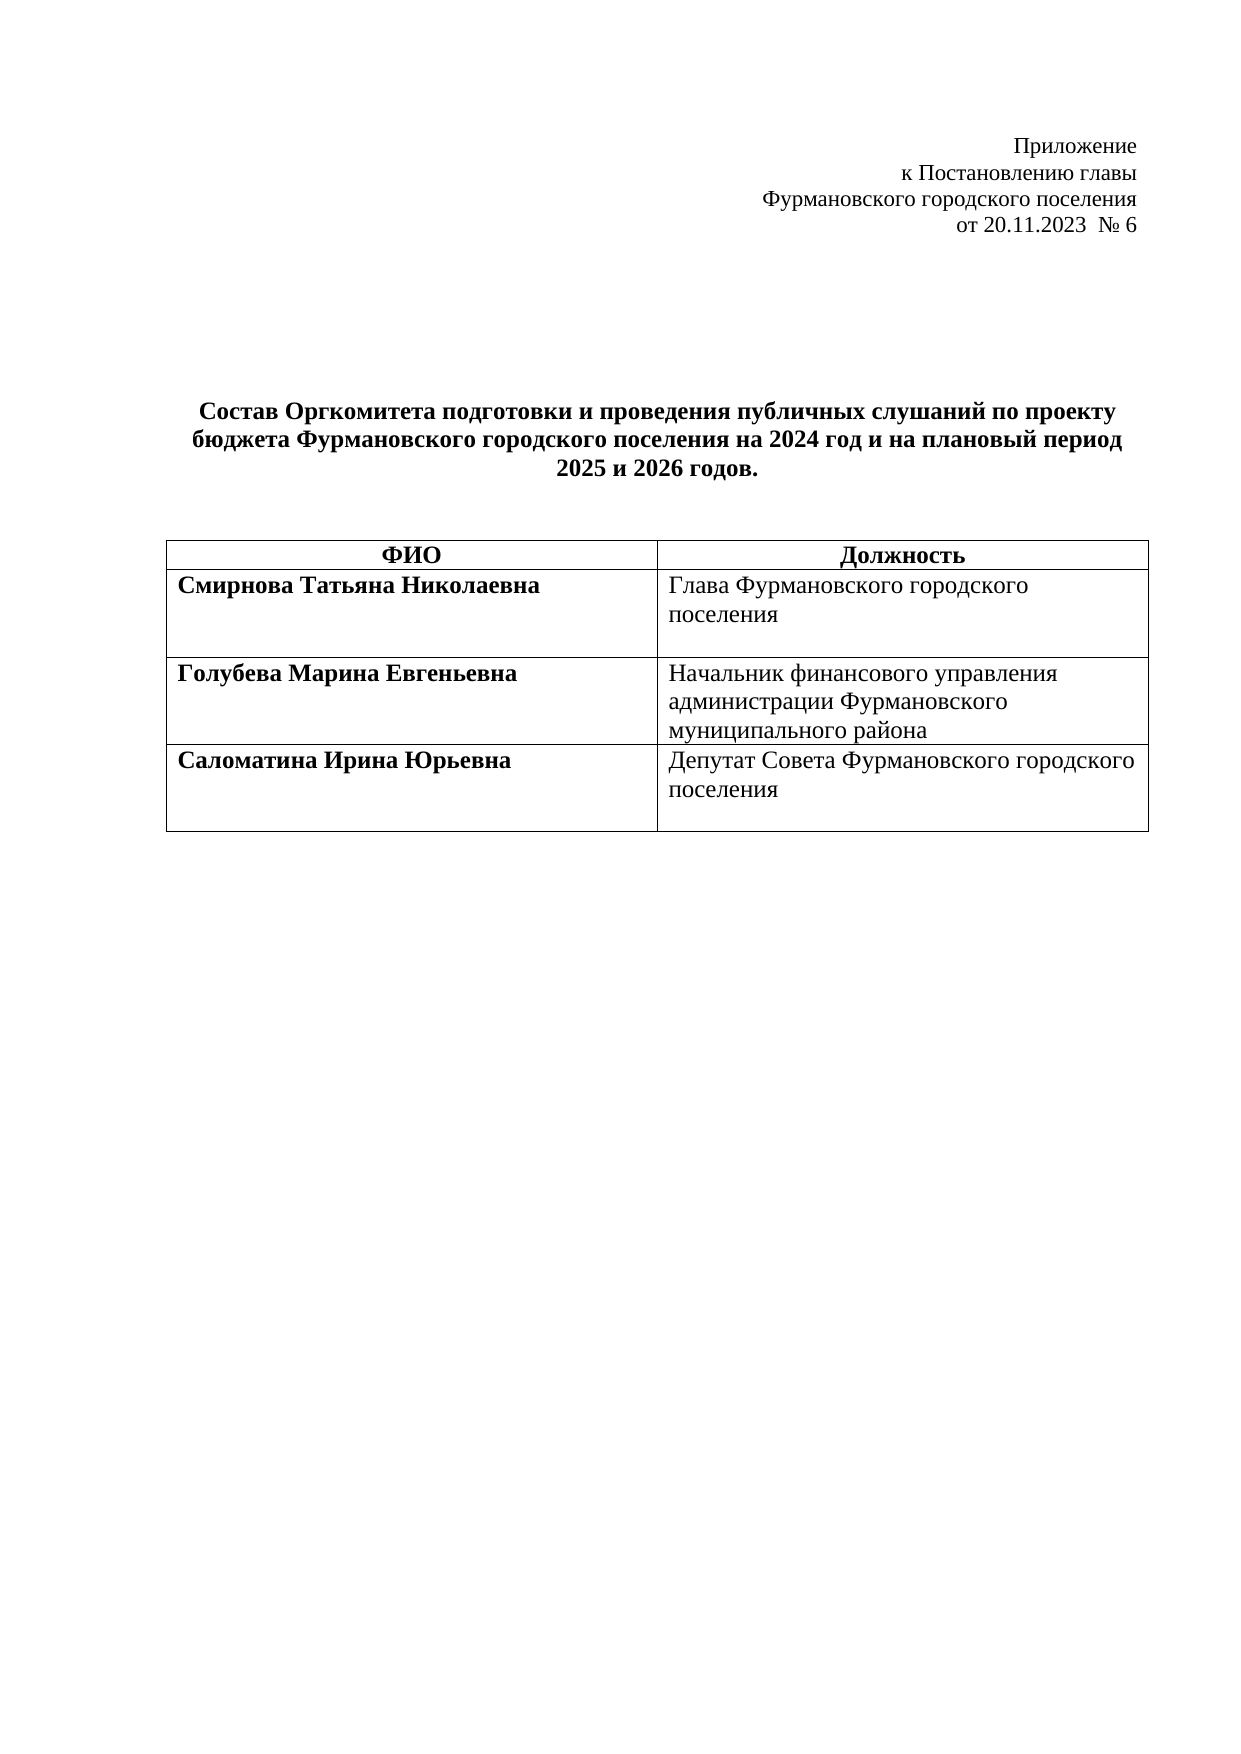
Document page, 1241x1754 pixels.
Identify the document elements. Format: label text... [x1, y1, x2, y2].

table_cell Глава Фурмановского городского поселения [658, 570, 1148, 657]
table_cell Депутат Совета Фурмановского городского поселения [658, 745, 1148, 831]
table_cell Начальник финансового управления администрации Фурмановского муниципального района [658, 658, 1148, 744]
text Состав Оргкомитета подготовки и проведения публичных слушаний по проекту бюджета Фурмановского городского поселения на 2024 год и на плановый период 2025 и 2026 годов. [177, 396, 1137, 482]
text Фурмановского городского поселения [177, 185, 1137, 211]
table_header Должность [658, 541, 1148, 569]
table_cell Смирнова Татьяна Николаевна [167, 570, 657, 657]
table_header ФИО [167, 541, 657, 569]
text Приложение [177, 132, 1137, 158]
text к Постановлению главы [177, 158, 1137, 185]
table_cell Голубева Марина Евгеньевна [167, 658, 657, 744]
text от 20.11.2023 № 6 [177, 211, 1137, 238]
table_cell Саломатина Ирина Юрьевна [167, 745, 657, 831]
